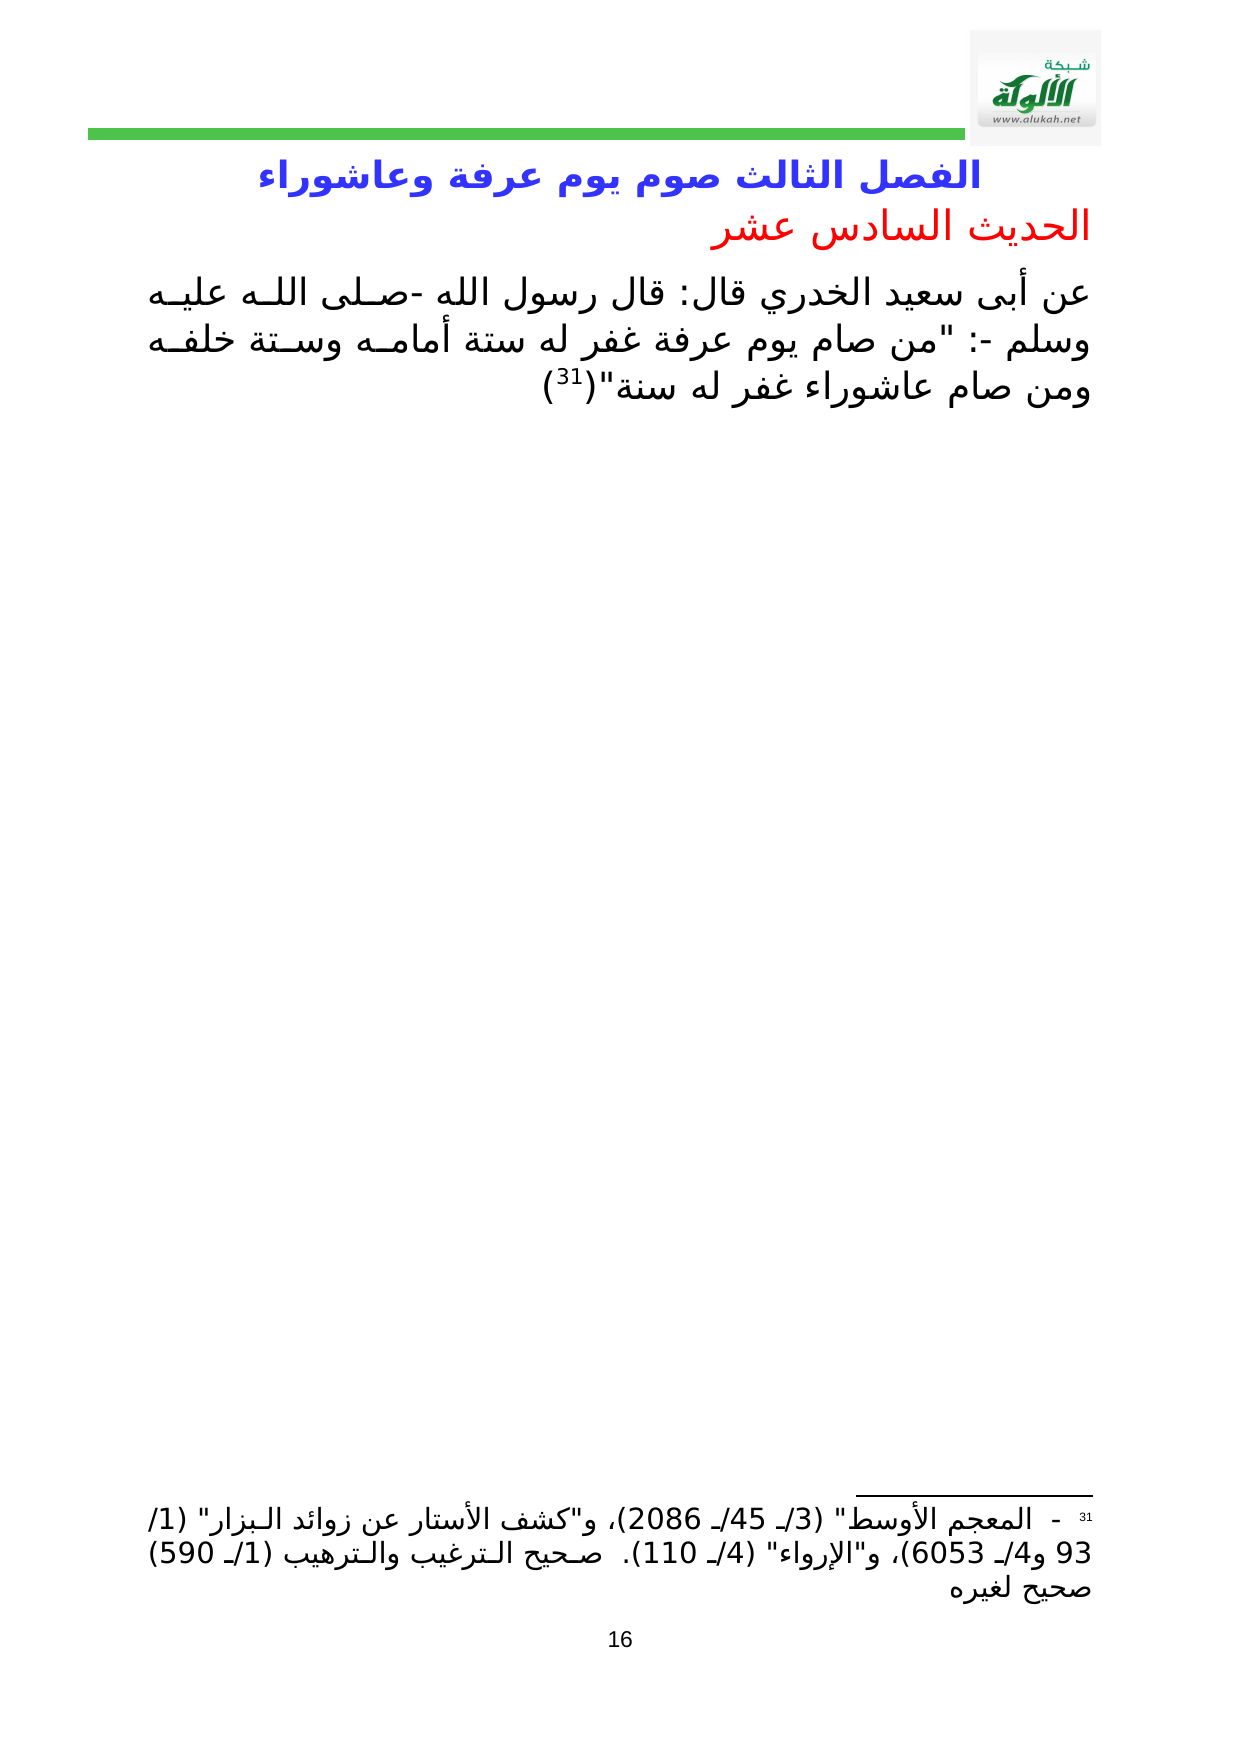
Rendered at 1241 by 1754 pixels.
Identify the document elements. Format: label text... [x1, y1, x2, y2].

subtitle الفصل الثالث صوم يوم عرفة وعاشوراء [148, 154, 1092, 198]
text الحديث السادس عشر [148, 201, 1092, 250]
text عن أبى سعيد الخدري قال: قال رسول الله -صلى الله عليه وسلم -: "من صام يوم عرفة غفر له ستة أمامه وستة خلفه ومن صام عاشوراء غفر له سنة"() [148, 270, 1092, 408]
